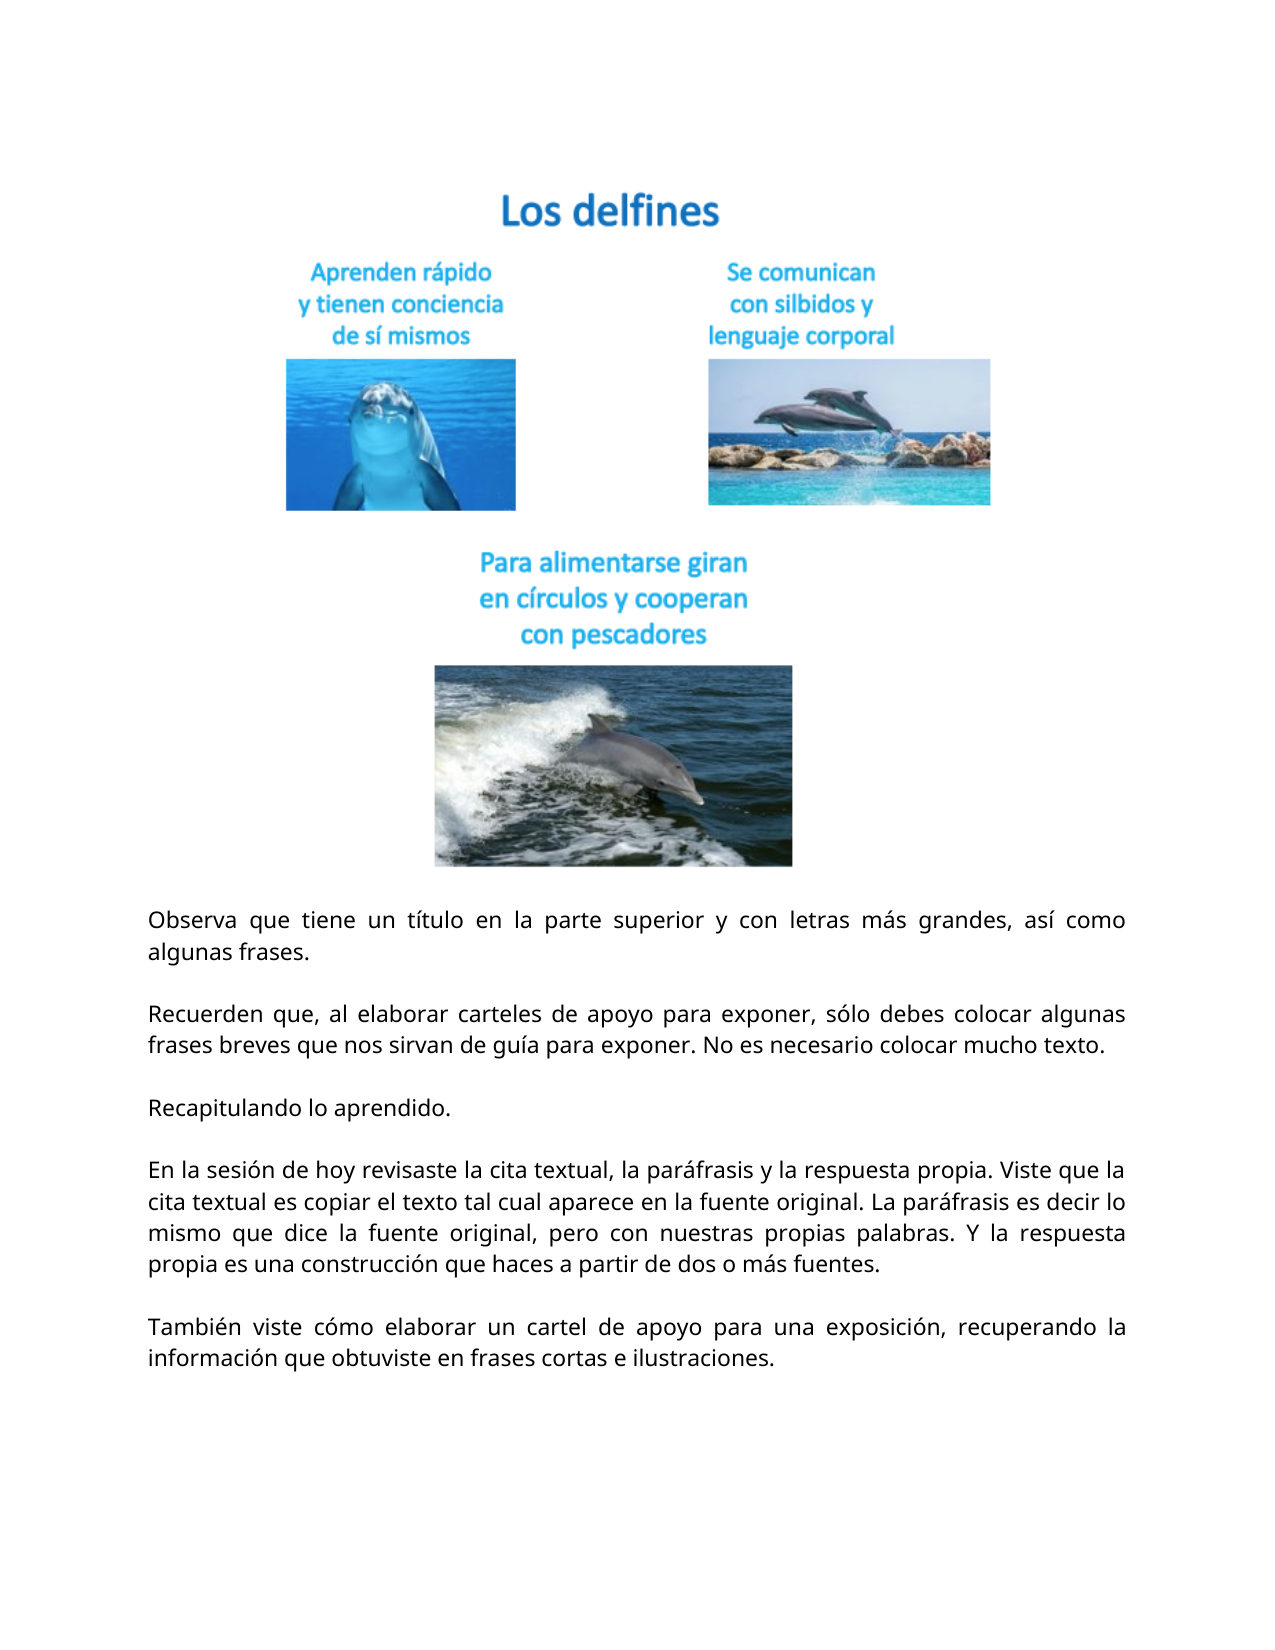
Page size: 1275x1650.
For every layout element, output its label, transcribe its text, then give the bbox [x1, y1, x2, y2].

text También viste cómo elaborar un cartel de apoyo para una exposición, recuperando la información que obtuviste en frases cortas e ilustraciones. [148, 1311, 1127, 1373]
text Recuerden que, al elaborar carteles de apoyo para exponer, sólo debes colocar algunas frases breves que nos sirvan de guía para exponer. No es necesario colocar mucho texto. [148, 998, 1127, 1061]
picture [275, 177, 1000, 873]
text Recapitulando lo aprendido. [148, 1092, 1127, 1123]
text Observa que tiene un título en la parte superior y con letras más grandes, así como algunas frases. [148, 904, 1127, 967]
text En la sesión de hoy revisaste la cita textual, la paráfrasis y la respuesta propia. Viste que la cita textual es copiar el texto tal cual aparece en la fuente original. La paráfrasis es decir lo mismo que dice la fuente original, pero con nuestras propias palabras. Y la respuesta propia es una construcción que haces a partir de dos o más fuentes. [148, 1154, 1127, 1279]
